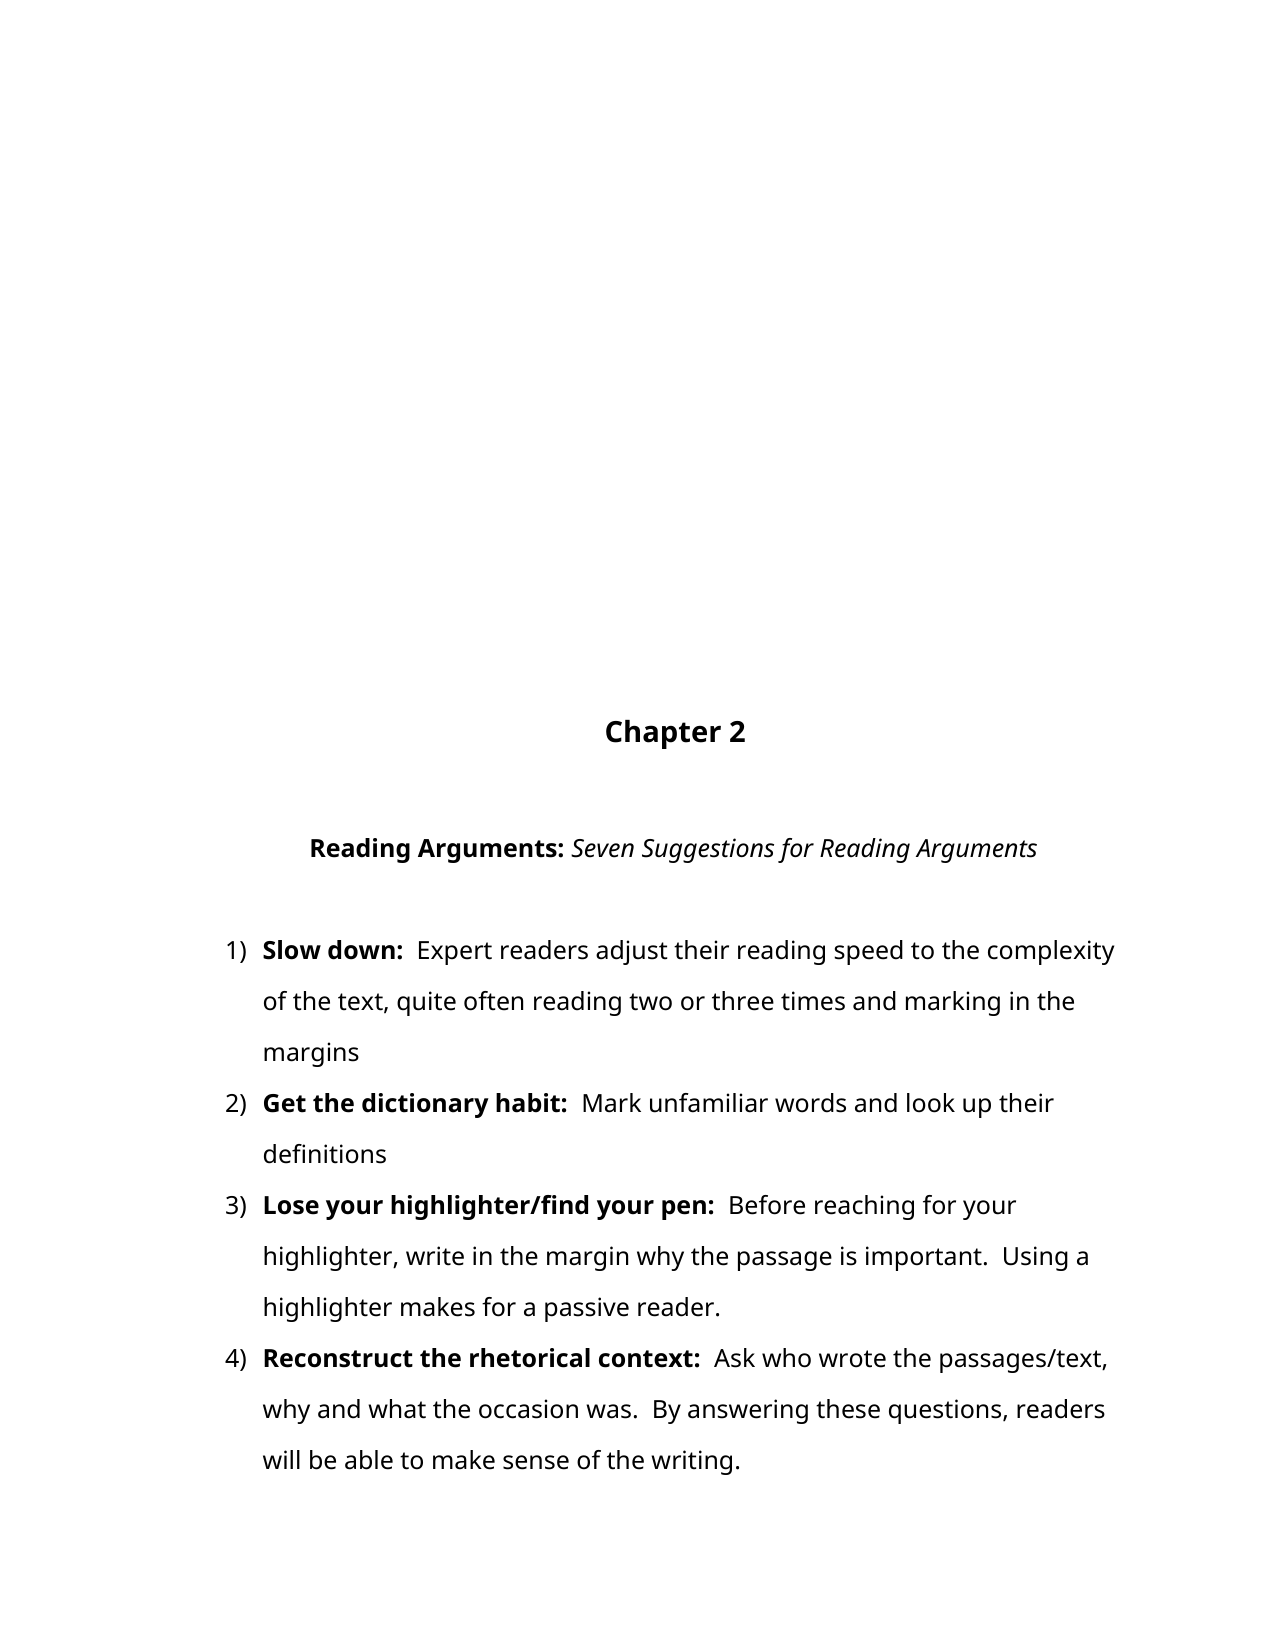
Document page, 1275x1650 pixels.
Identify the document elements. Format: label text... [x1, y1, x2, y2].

text Chapter 2 [150, 711, 1125, 751]
list Get the dictionary habit: Mark unfamiliar words and look up their definitions [225, 1086, 1125, 1171]
list Slow down: Expert readers adjust their reading speed to the complexity of the text, quite often reading two or three times and marking in the margins [225, 932, 1125, 1069]
list Lose your highlighter/find your pen: Before reaching for your highlighter, write in the margin why the passage is important. Using a highlighter makes for a passive reader. [225, 1188, 1125, 1324]
text Reading Arguments: Seven Suggestions for Reading Arguments [150, 830, 1125, 864]
list Reconstruct the rhetorical context: Ask who wrote the passages/text, why and what the occasion was. By answering these questions, readers will be able to make sense of the writing. [225, 1341, 1125, 1477]
